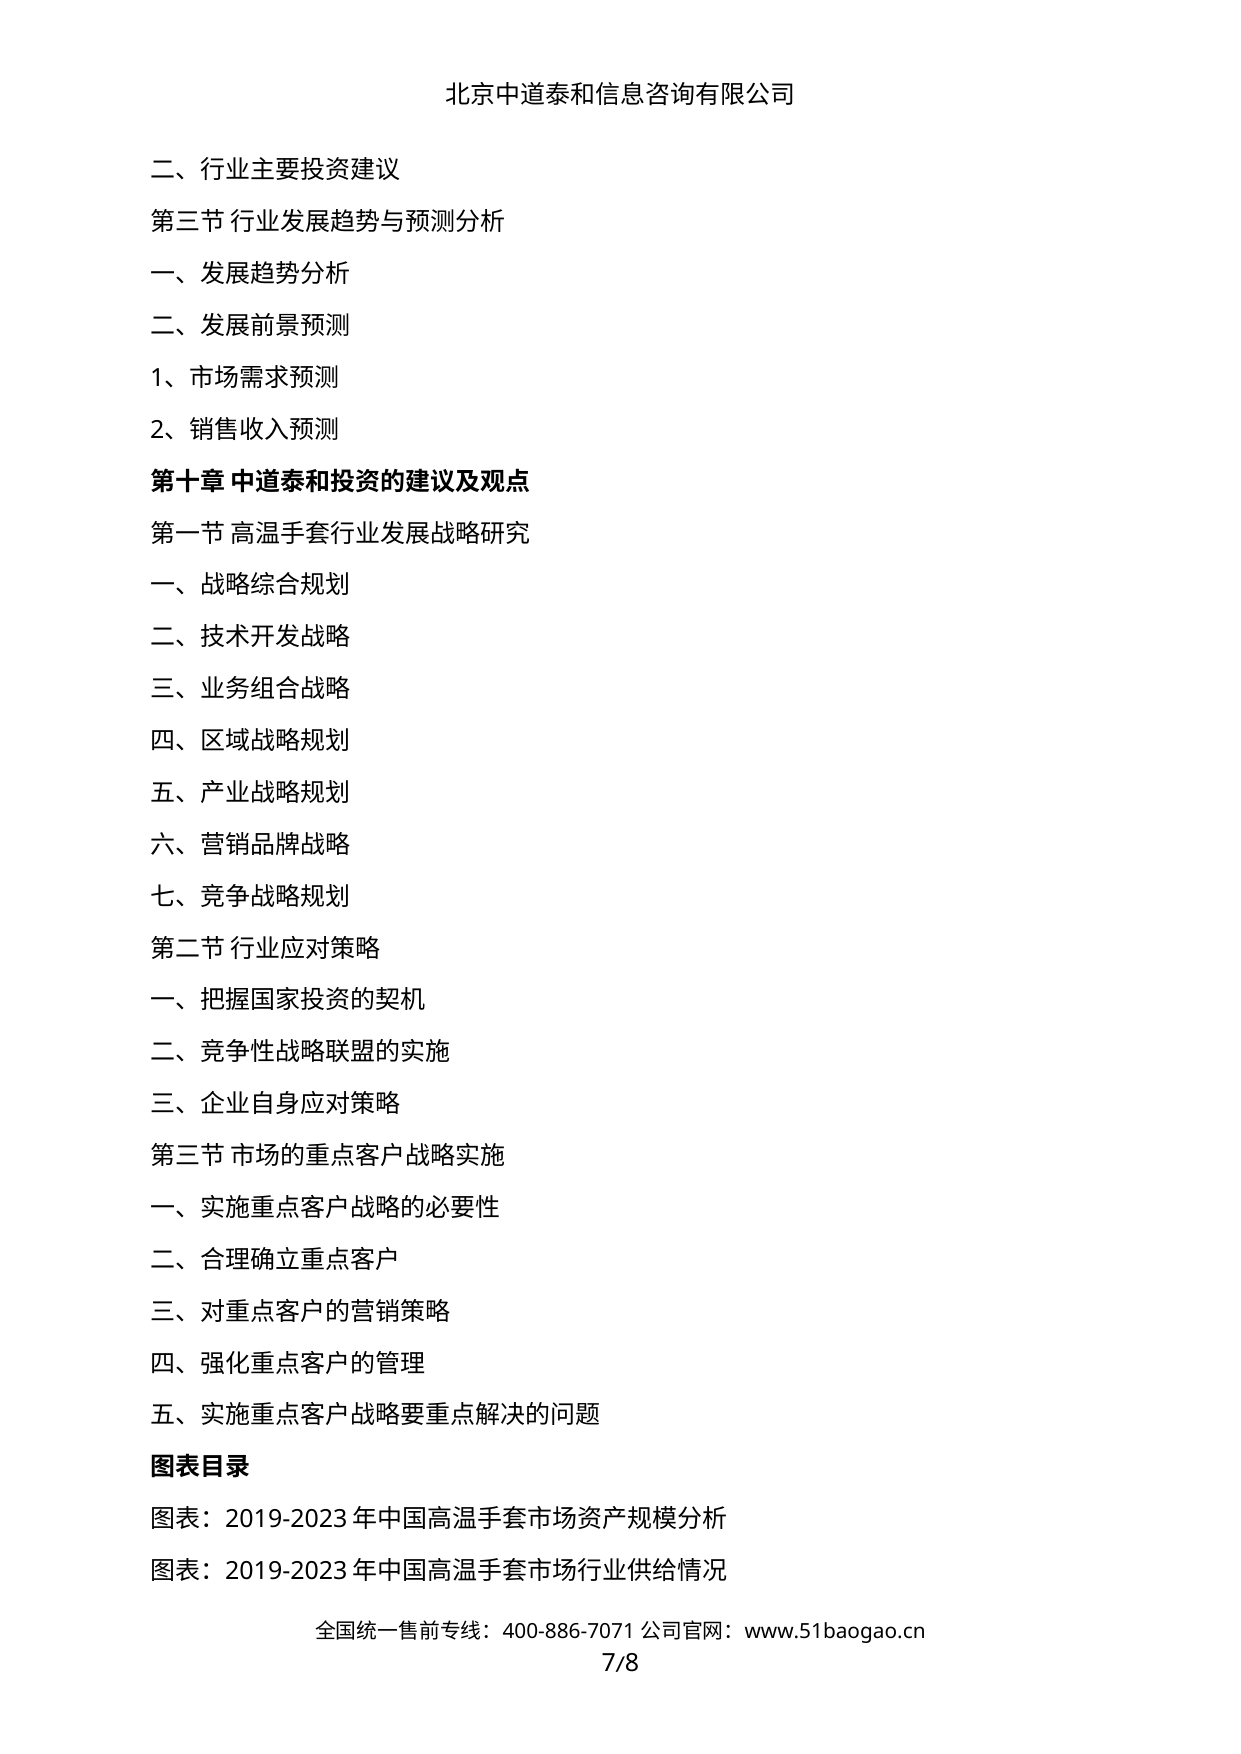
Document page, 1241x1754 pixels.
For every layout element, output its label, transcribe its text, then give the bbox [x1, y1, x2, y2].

text 第二节 行业应对策略 [150, 928, 1090, 964]
text 五、产业战略规划 [150, 772, 1090, 809]
text 一、发展趋势分析 [150, 254, 1090, 290]
text 一、实施重点客户战略的必要性 [150, 1187, 1090, 1224]
text 三、业务组合战略 [150, 669, 1090, 705]
text 图表：2019-2023年中国高温手套市场行业供给情况 [150, 1551, 1090, 1587]
text 一、把握国家投资的契机 [150, 980, 1090, 1016]
text 二、竞争性战略联盟的实施 [150, 1032, 1090, 1068]
text 七、竞争战略规划 [150, 876, 1090, 912]
text 2、销售收入预测 [150, 409, 1090, 446]
text 图表：2019-2023年中国高温手套市场资产规模分析 [150, 1499, 1090, 1535]
text 第一节 高温手套行业发展战略研究 [150, 513, 1090, 549]
text 第十章 中道泰和投资的建议及观点 [150, 461, 1090, 497]
text 图表目录 [150, 1447, 1090, 1483]
text 五、实施重点客户战略要重点解决的问题 [150, 1395, 1090, 1431]
text 二、技术开发战略 [150, 617, 1090, 653]
text 二、合理确立重点客户 [150, 1239, 1090, 1276]
text 二、发展前景预测 [150, 306, 1090, 342]
text 第三节 行业发展趋势与预测分析 [150, 202, 1090, 238]
text 一、战略综合规划 [150, 565, 1090, 601]
text 二、行业主要投资建议 [150, 150, 1090, 186]
text 四、区域战略规划 [150, 721, 1090, 757]
text 六、营销品牌战略 [150, 824, 1090, 861]
text 第三节 市场的重点客户战略实施 [150, 1136, 1090, 1172]
text 三、企业自身应对策略 [150, 1084, 1090, 1120]
text 三、对重点客户的营销策略 [150, 1291, 1090, 1327]
text 四、强化重点客户的管理 [150, 1343, 1090, 1379]
text 1、市场需求预测 [150, 357, 1090, 394]
